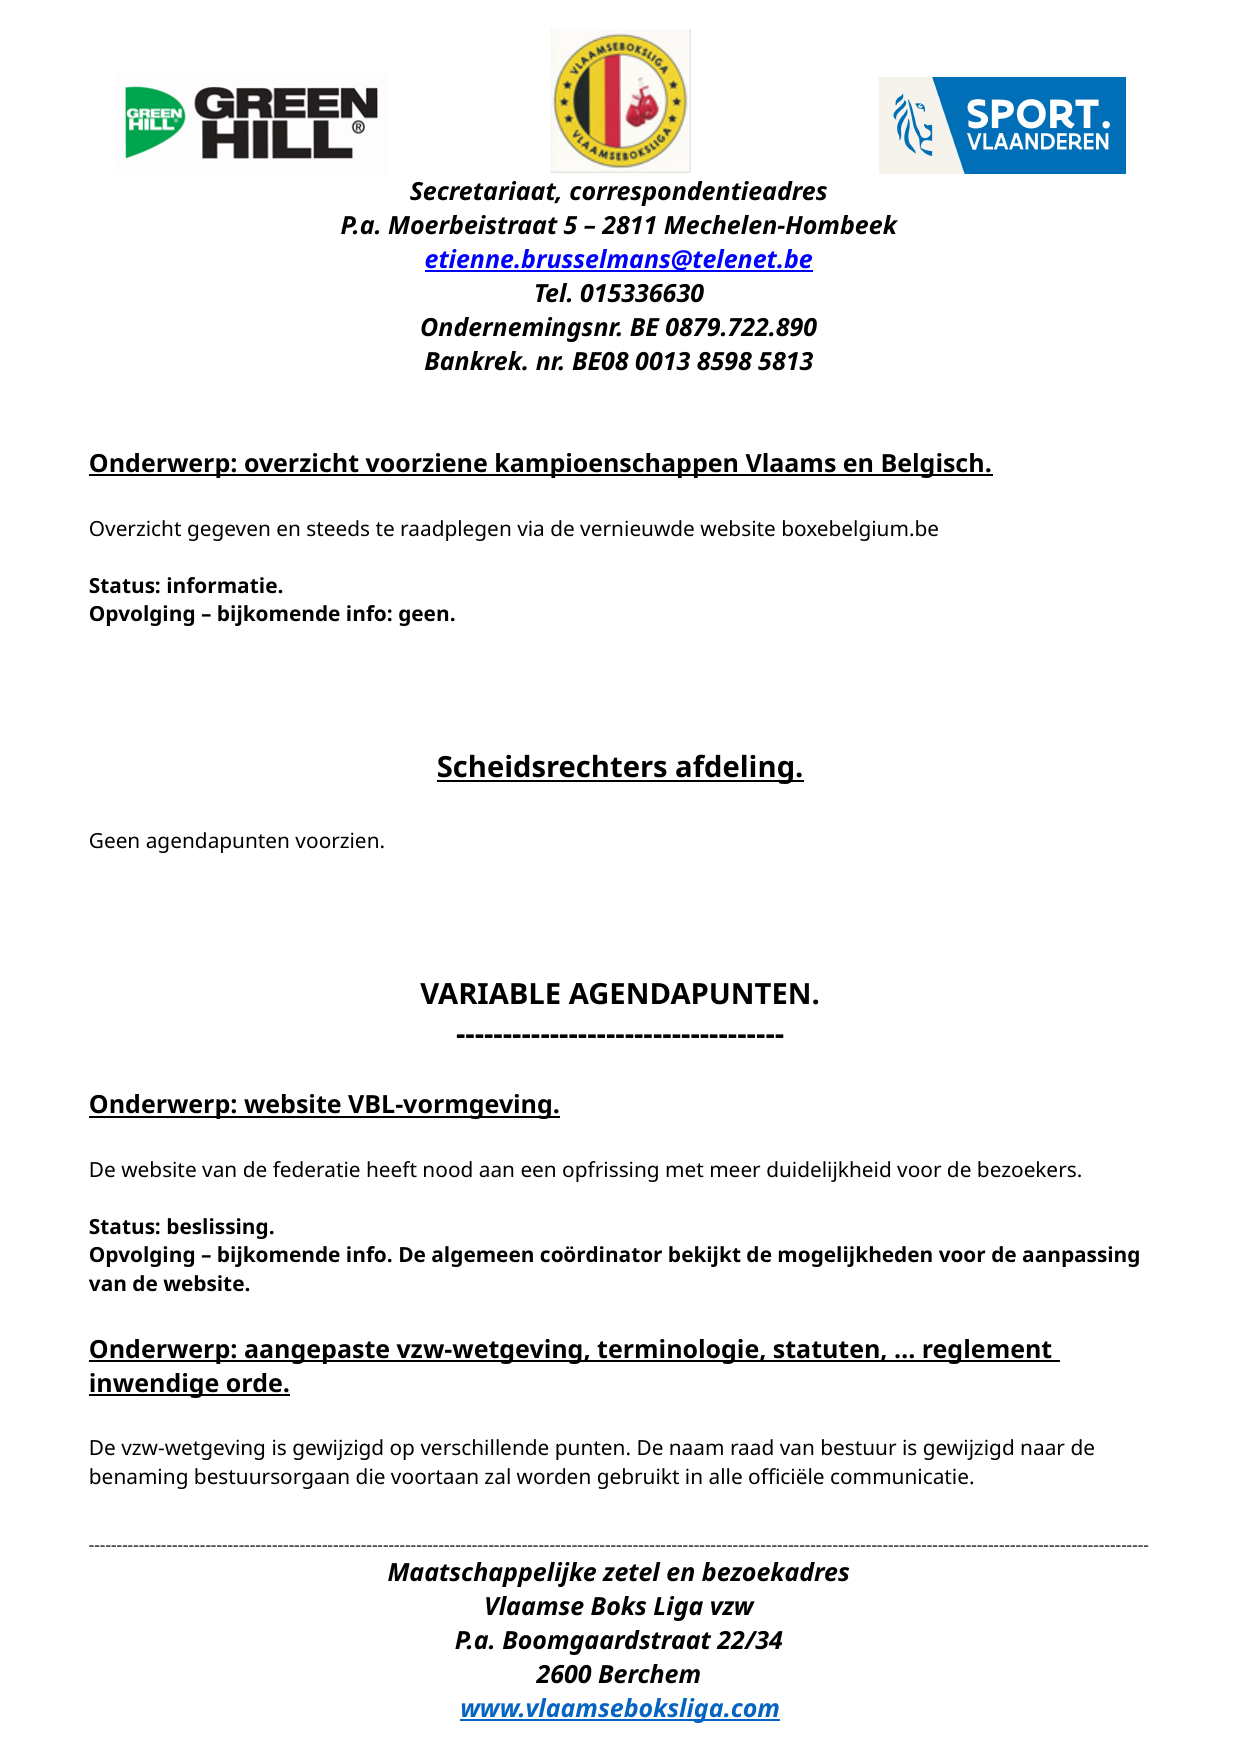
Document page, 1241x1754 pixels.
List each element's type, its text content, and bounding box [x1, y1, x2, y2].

text Scheidsrechters afdeling. [89, 747, 1152, 786]
text Opvolging – bijkomende info. De algemeen coördinator bekijkt de mogelijkheden voor de aanpassing van de website. [89, 1240, 1152, 1297]
text Overzicht gegeven en steeds te raadplegen via de vernieuwde website boxebelgium.be [89, 514, 1152, 542]
text Opvolging – bijkomende info: geen. [89, 599, 1152, 628]
text Onderwerp: aangepaste vzw-wetgeving, terminologie, statuten, … reglement inwendige orde. [89, 1331, 1152, 1399]
text De vzw-wetgeving is gewijzigd op verschillende punten. De naam raad van bestuur is gewijzigd naar de benaming bestuursorgaan die voortaan zal worden gebruikt in alle officiële communicatie. [89, 1433, 1152, 1490]
picture [878, 77, 1126, 174]
text ----------------------------------- [89, 1013, 1152, 1053]
text Status: informatie. [89, 571, 1152, 599]
text Status: beslissing. [89, 1212, 1152, 1240]
text VARIABLE AGENDAPUNTEN. [89, 973, 1152, 1013]
text Onderwerp: overzicht voorziene kampioenschappen Vlaams en Belgisch. [89, 446, 1152, 480]
text De website van de federatie heeft nood aan een opfrissing met meer duidelijkheid voor de bezoekers. [89, 1155, 1152, 1183]
text Geen agendapunten voorzien. [89, 826, 1152, 854]
picture [550, 29, 692, 174]
text Onderwerp: website VBL-vormgeving. [89, 1087, 1152, 1121]
picture [114, 71, 389, 174]
